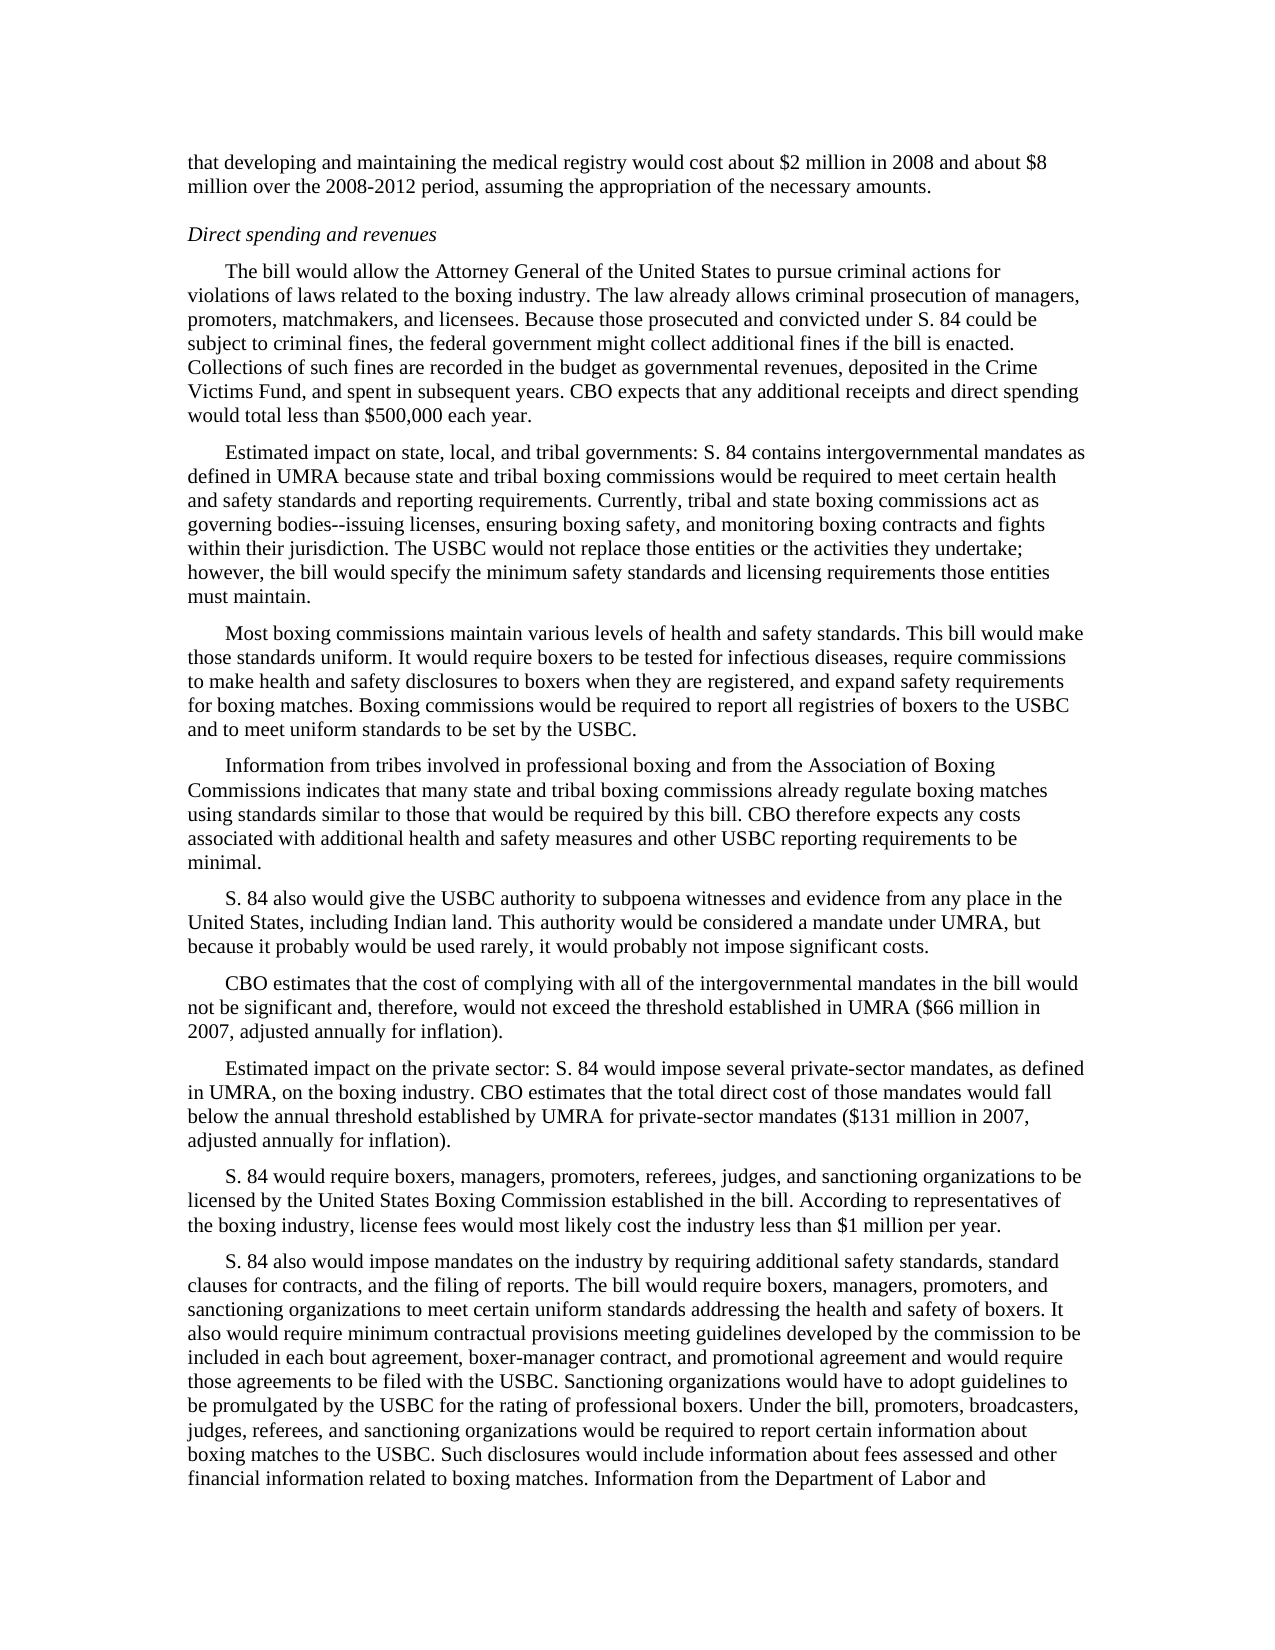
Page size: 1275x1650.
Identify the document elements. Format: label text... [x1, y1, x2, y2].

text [187, 150, 1087, 198]
text Estimated impact on the private sector: S. 84 would impose several private-sector mandates, as defined in UMRA, on the boxing industry. CBO estimates that the total direct cost of those mandates would fall below the annual threshold established by UMRA for private-sector mandates ($131 million in 2007, adjusted annually for inflation). [187, 1056, 1087, 1152]
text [187, 1249, 1087, 1490]
text S. 84 would require boxers, managers, promoters, referees, judges, and sanctioning organizations to be licensed by the United States Boxing Commission established in the bill. According to representatives of the boxing industry, license fees would most likely cost the industry less than $1 million per year. [187, 1164, 1087, 1237]
text The bill would allow the Attorney General of the United States to pursue criminal actions for violations of laws related to the boxing industry. The law already allows criminal prosecution of managers, promoters, matchmakers, and licensees. Because those prosecuted and convicted under S. 84 could be subject to criminal fines, the federal government might collect additional fines if the bill is enacted. Collections of such fines are recorded in the budget as governmental revenues, deposited in the Crime Victims Fund, and spent in subsequent years. CBO expects that any additional receipts and direct spending would total less than $500,000 each year. [187, 259, 1087, 427]
text Direct spending and revenues [187, 222, 1087, 246]
text Information from tribes involved in professional boxing and from the Association of Boxing Commissions indicates that many state and tribal boxing commissions already regulate boxing matches using standards similar to those that would be required by this bill. CBO therefore expects any costs associated with additional health and safety measures and other USBC reporting requirements to be minimal. [187, 753, 1087, 874]
text CBO estimates that the cost of complying with all of the intergovernmental mandates in the bill would not be significant and, therefore, would not exceed the threshold established in UMRA ($66 million in 2007, adjusted annually for inflation). [187, 971, 1087, 1043]
text Most boxing commissions maintain various levels of health and safety standards. This bill would make those standards uniform. It would require boxers to be tested for infectious diseases, require commissions to make health and safety disclosures to boxers when they are registered, and expand safety requirements for boxing matches. Boxing commissions would be required to report all registries of boxers to the USBC and to meet uniform standards to be set by the USBC. [187, 621, 1087, 741]
text Estimated impact on state, local, and tribal governments: S. 84 contains intergovernmental mandates as defined in UMRA because state and tribal boxing commissions would be required to meet certain health and safety standards and reporting requirements. Currently, tribal and state boxing commissions act as governing bodies--issuing licenses, ensuring boxing safety, and monitoring boxing contracts and fights within their jurisdiction. The USBC would not replace those entities or the activities they undertake; however, the bill would specify the minimum safety standards and licensing requirements those entities must maintain. [187, 440, 1087, 608]
text S. 84 also would give the USBC authority to subpoena witnesses and evidence from any place in the United States, including Indian land. This authority would be considered a mandate under UMRA, but because it probably would be used rarely, it would probably not impose significant costs. [187, 886, 1087, 958]
